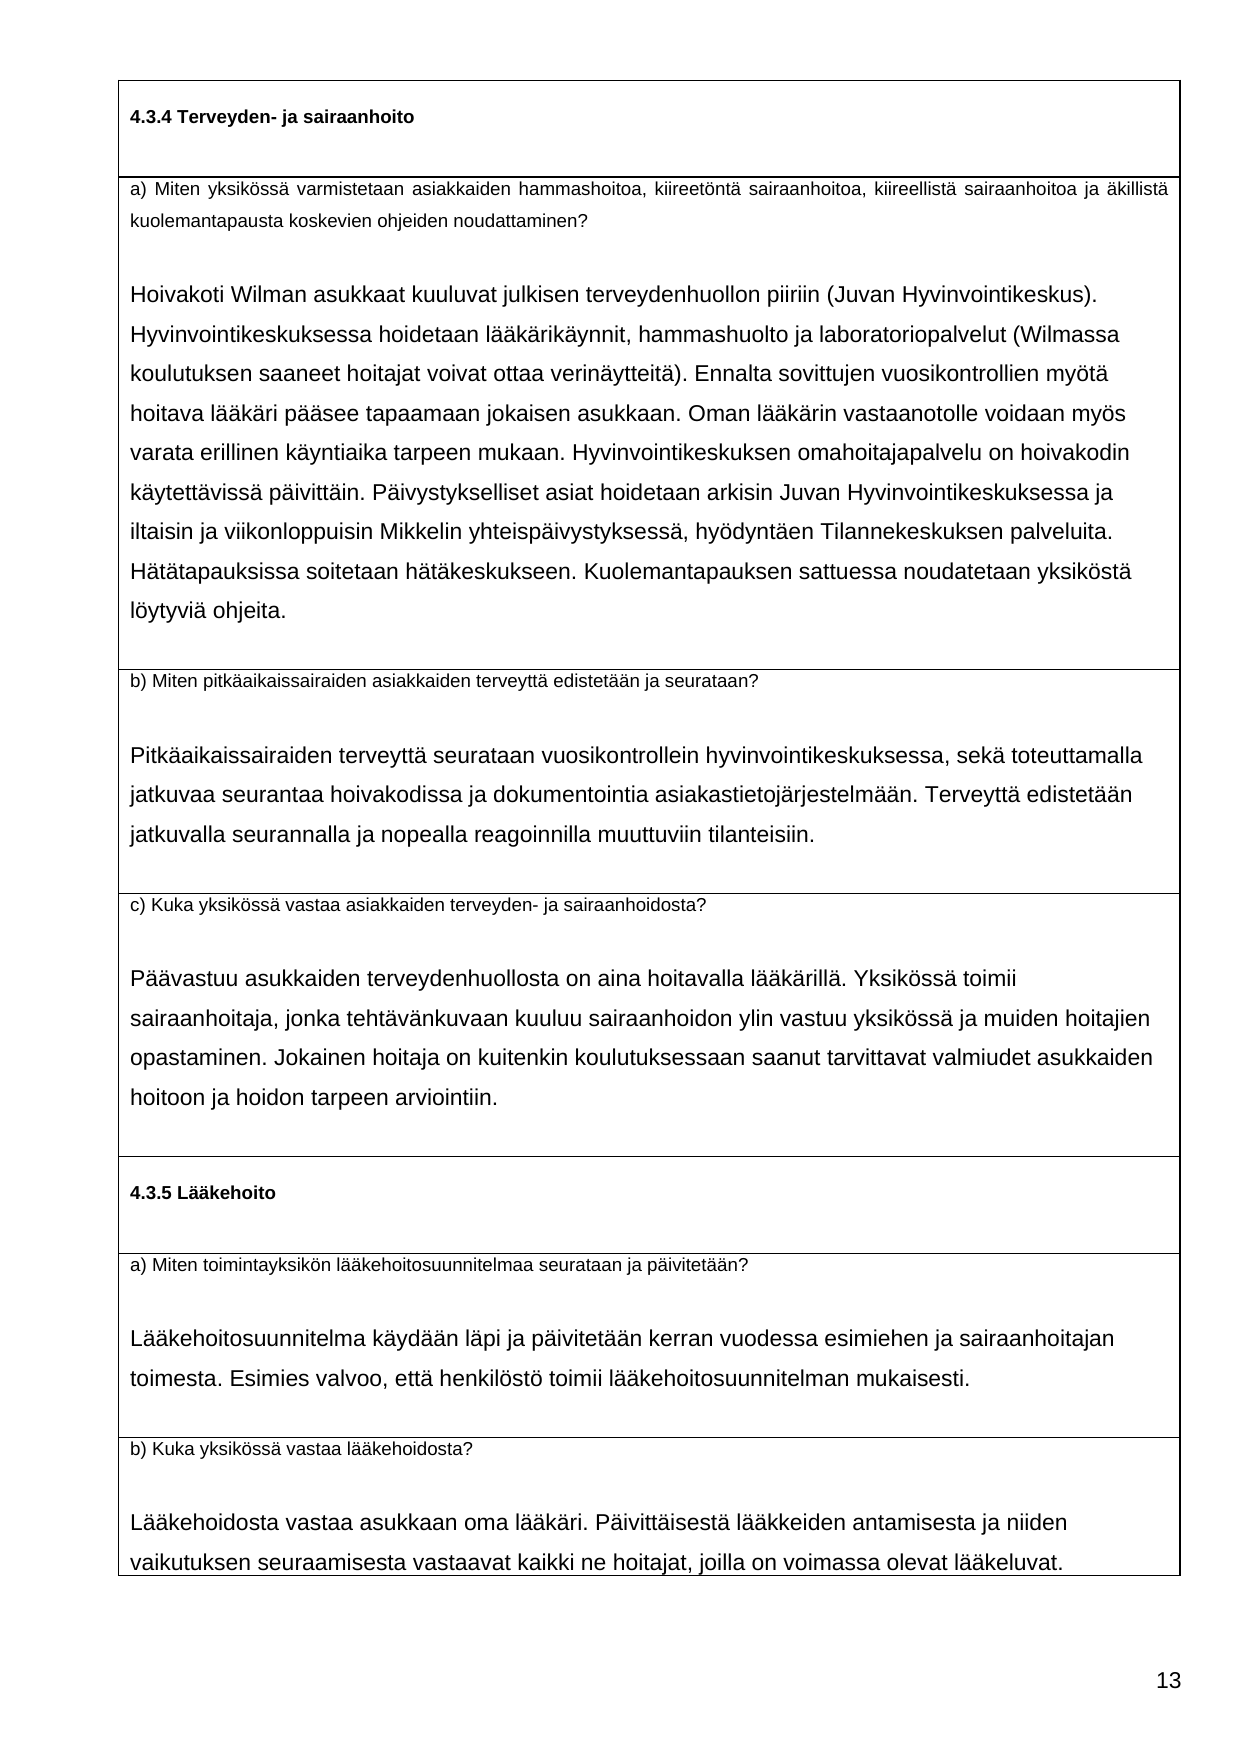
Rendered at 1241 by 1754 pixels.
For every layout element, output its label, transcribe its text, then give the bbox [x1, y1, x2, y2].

table_cell 4.3.4 Terveyden- ja sairaanhoito [119, 81, 1179, 176]
table_cell c) Kuka yksikössä vastaa asiakkaiden terveyden- ja sairaanhoidosta? Päävastuu asukkaiden terveydenhuollosta on aina hoitavalla lääkärillä. Yksikössä toimii sairaanhoitaja, jonka tehtävänkuvaan kuuluu sairaanhoidon ylin vastuu yksikössä ja muiden hoitajien opastaminen. Jokainen hoitaja on kuitenkin koulutuksessaan saanut tarvittavat valmiudet asukkaiden hoitoon ja hoidon tarpeen arviointiin. [119, 894, 1179, 1156]
table_cell a) Miten toimintayksikön lääkehoitosuunnitelmaa seurataan ja päivitetään? Lääkehoitosuunnitelma käydään läpi ja päivitetään kerran vuodessa esimiehen ja sairaanhoitajan toimesta. Esimies valvoo, että henkilöstö toimii lääkehoitosuunnitelman mukaisesti. [119, 1254, 1179, 1437]
table_cell 4.3.5 Lääkehoito [119, 1157, 1179, 1252]
table_cell b) Miten pitkäaikaissairaiden asiakkaiden terveyttä edistetään ja seurataan? Pitkäaikaissairaiden terveyttä seurataan vuosikontrollein hyvinvointikeskuksessa, sekä toteuttamalla jatkuvaa seurantaa hoivakodissa ja dokumentointia asiakastietojärjestelmään. Terveyttä edistetään jatkuvalla seurannalla ja nopealla reagoinnilla muuttuviin tilanteisiin. [119, 670, 1179, 893]
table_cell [119, 1438, 1179, 1575]
table_cell a) Miten yksikössä varmistetaan asiakkaiden hammashoitoa, kiireetöntä sairaanhoitoa, kiireellistä sairaanhoitoa ja äkillistä kuolemantapausta koskevien ohjeiden noudattaminen? Hoivakoti Wilman asukkaat kuuluvat julkisen terveydenhuollon piiriin (Juvan Hyvinvointikeskus). Hyvinvointikeskuksessa hoidetaan lääkärikäynnit, hammashuolto ja laboratoriopalvelut (Wilmassa koulutuksen saaneet hoitajat voivat ottaa verinäytteitä). Ennalta sovittujen vuosikontrollien myötä hoitava lääkäri pääsee tapaamaan jokaisen asukkaan. Oman lääkärin vastaanotolle voidaan myös varata erillinen käyntiaika tarpeen mukaan. Hyvinvointikeskuksen omahoitajapalvelu on hoivakodin käytettävissä päivittäin. Päivystykselliset asiat hoidetaan arkisin Juvan Hyvinvointikeskuksessa ja iltaisin ja viikonloppuisin Mikkelin yhteispäivystyksessä, hyödyntäen Tilannekeskuksen palveluita. Hätätapauksissa soitetaan hätäkeskukseen. Kuolemantapauksen sattuessa noudatetaan yksiköstä löytyviä ohjeita. [119, 178, 1179, 669]
